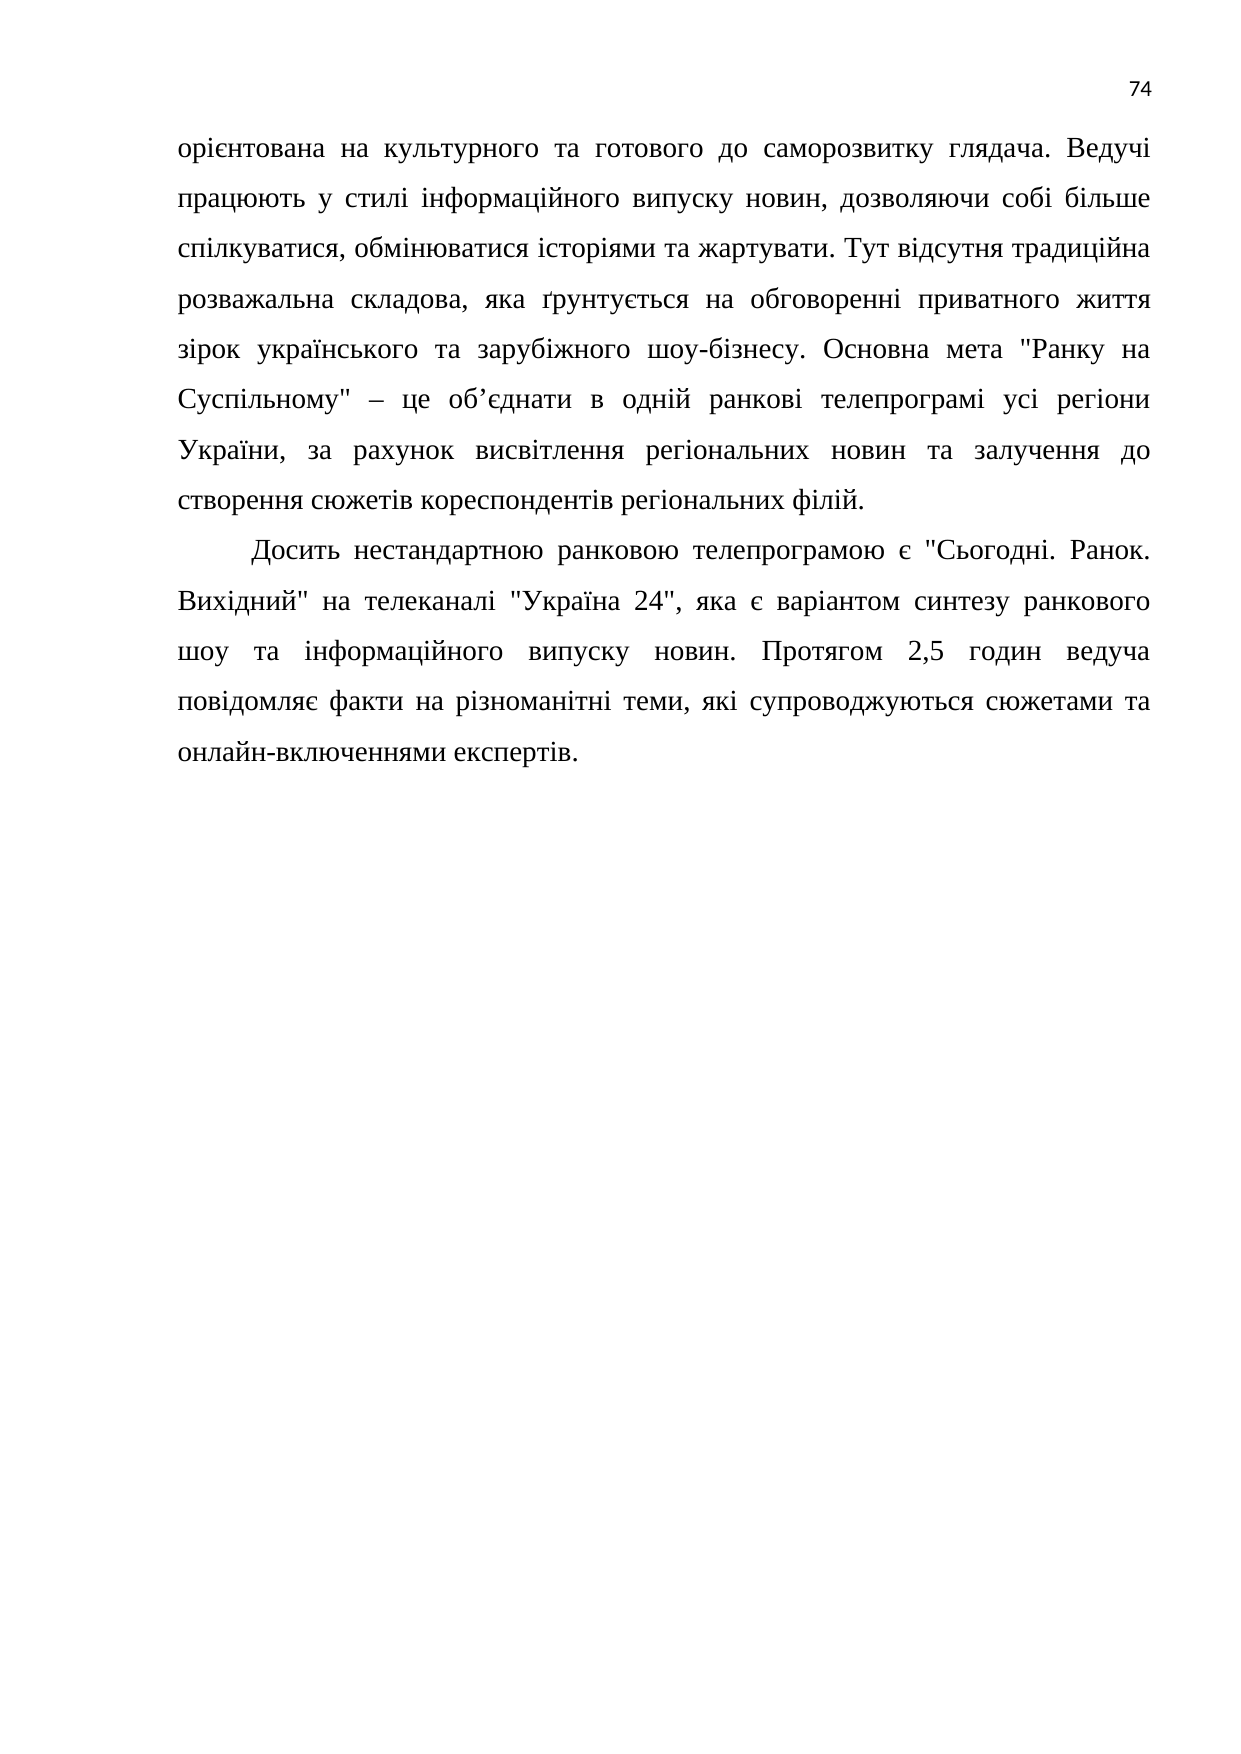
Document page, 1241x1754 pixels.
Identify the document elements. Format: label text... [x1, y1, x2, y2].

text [177, 130, 1152, 516]
text Досить нестандартною ранковою телепрограмою є "Сьогодні. Ранок. Вихідний" на телеканалі "Україна 24", яка є варіантом синтезу ранкового шоу та інформаційного випуску новин. Протягом 2,5 годин ведуча повідомляє факти на різноманітні теми, які супроводжуються сюжетами та онлайн-включеннями експертів. [177, 532, 1152, 767]
